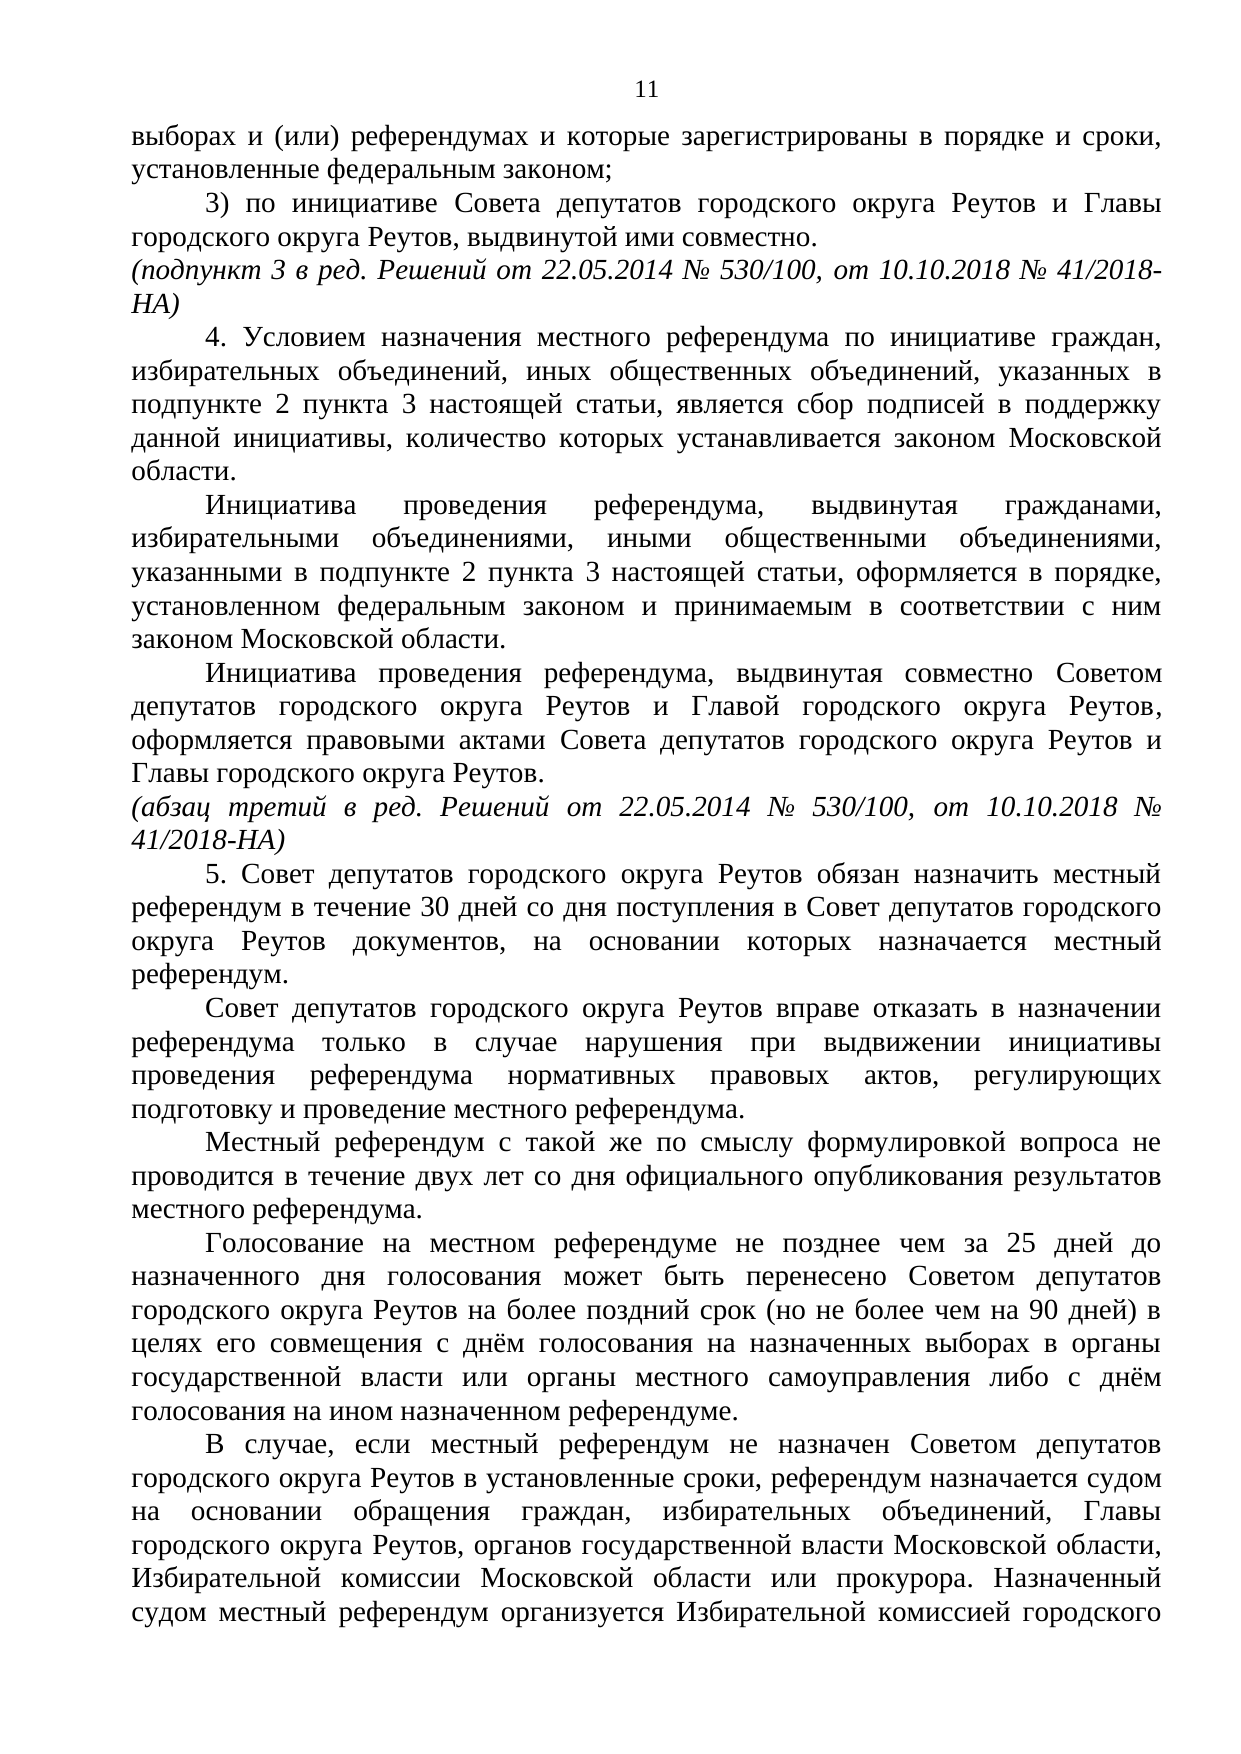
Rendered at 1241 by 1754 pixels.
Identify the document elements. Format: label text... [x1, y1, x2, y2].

text Совет депутатов городского округа Реутов вправе отказать в назначении референдума только в случае нарушения при выдвижении инициативы проведения референдума нормативных правовых актов, регулирующих подготовку и проведение местного референдума. [131, 990, 1162, 1124]
text Голосование на местном референдуме не позднее чем за 25 дней до назначенного дня голосования может быть перенесено Советом депутатов городского округа Реутов на более поздний срок (но не более чем на 90 дней) в целях его совмещения с днём голосования на назначенных выборах в органы государственной власти или органы местного самоуправления либо с днём голосования на ином назначенном референдуме. [131, 1225, 1162, 1426]
text 5. Совет депутатов городского округа Реутов обязан назначить местный референдум в течение 30 дней со дня поступления в Совет депутатов городского округа Реутов документов, на основании которых назначается местный референдум. [131, 856, 1162, 990]
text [131, 118, 1162, 185]
text (абзац третий в ред. Решений от 22.05.2014 № 530/100, от 10.10.2018 № 41/2018-НА) [131, 789, 1162, 856]
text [131, 1426, 1162, 1627]
text Инициатива проведения референдума, выдвинутая совместно Советом депутатов городского округа Реутов и Главой городского округа Реутов, оформляется правовыми актами Совета депутатов городского округа Реутов и Главы городского округа Реутов. [131, 655, 1162, 789]
text 4. Условием назначения местного референдума по инициативе граждан, избирательных объединений, иных общественных объединений, указанных в подпункте 2 пункта 3 настоящей статьи, является сбор подписей в поддержку данной инициативы, количество которых устанавливается законом Московской области. [131, 319, 1162, 487]
text Инициатива проведения референдума, выдвинутая гражданами, избирательными объединениями, иными общественными объединениями, указанными в подпункте 2 пункта 3 настоящей статьи, оформляется в порядке, установленном федеральным законом и принимаемым в соответствии с ним законом Московской области. [131, 487, 1162, 655]
text (подпункт 3 в ред. Решений от 22.05.2014 № 530/100, от 10.10.2018 № 41/2018-НА) [131, 252, 1162, 319]
text 3) по инициативе Совета депутатов городского округа Реутов и Главы городского округа Реутов, выдвинутой ими совместно. [131, 185, 1162, 252]
text Местный референдум с такой же по смыслу формулировкой вопроса не проводится в течение двух лет со дня официального опубликования результатов местного референдума. [131, 1124, 1162, 1225]
